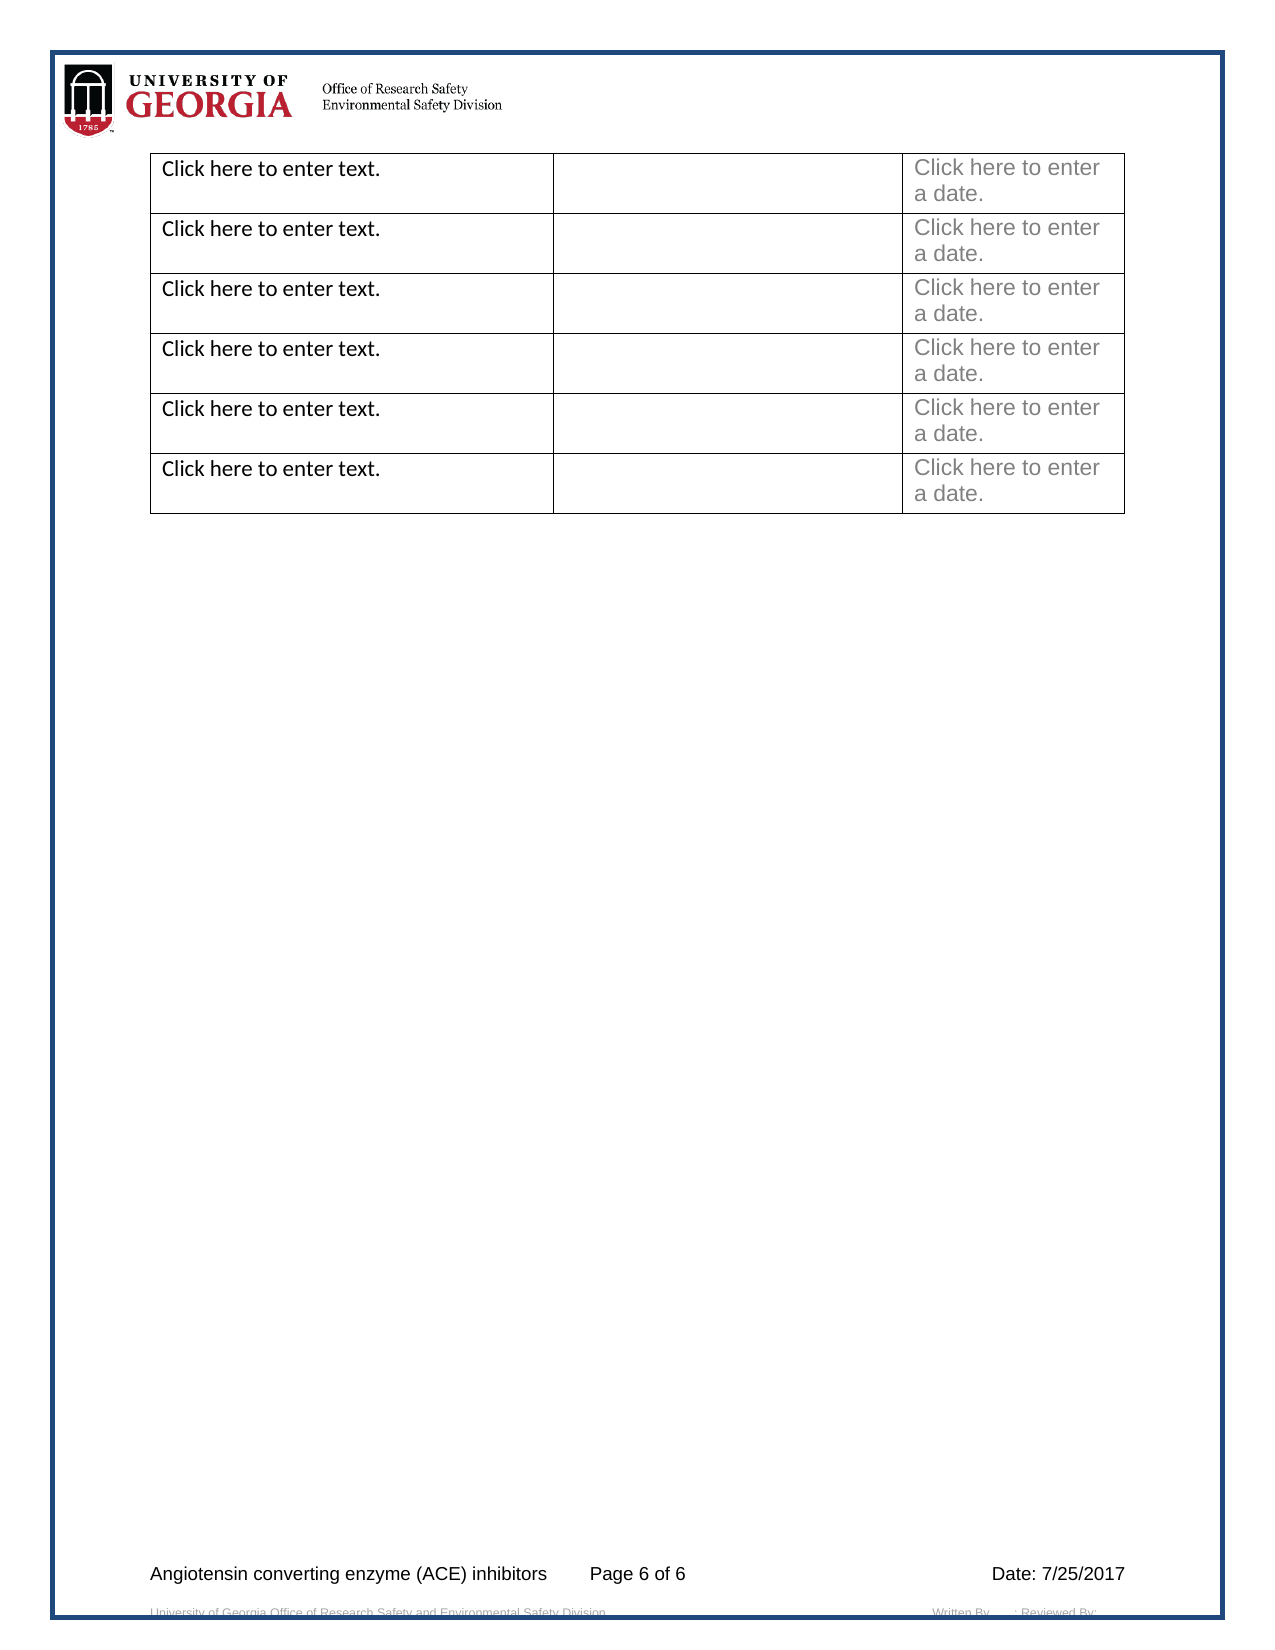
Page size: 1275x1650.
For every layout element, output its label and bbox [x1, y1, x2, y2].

table_cell [554, 454, 902, 513]
table_cell [554, 394, 902, 453]
table_cell [554, 274, 902, 333]
table_cell [554, 154, 902, 213]
table_cell [554, 334, 902, 393]
picture [62, 62, 522, 138]
table_cell [554, 214, 902, 273]
